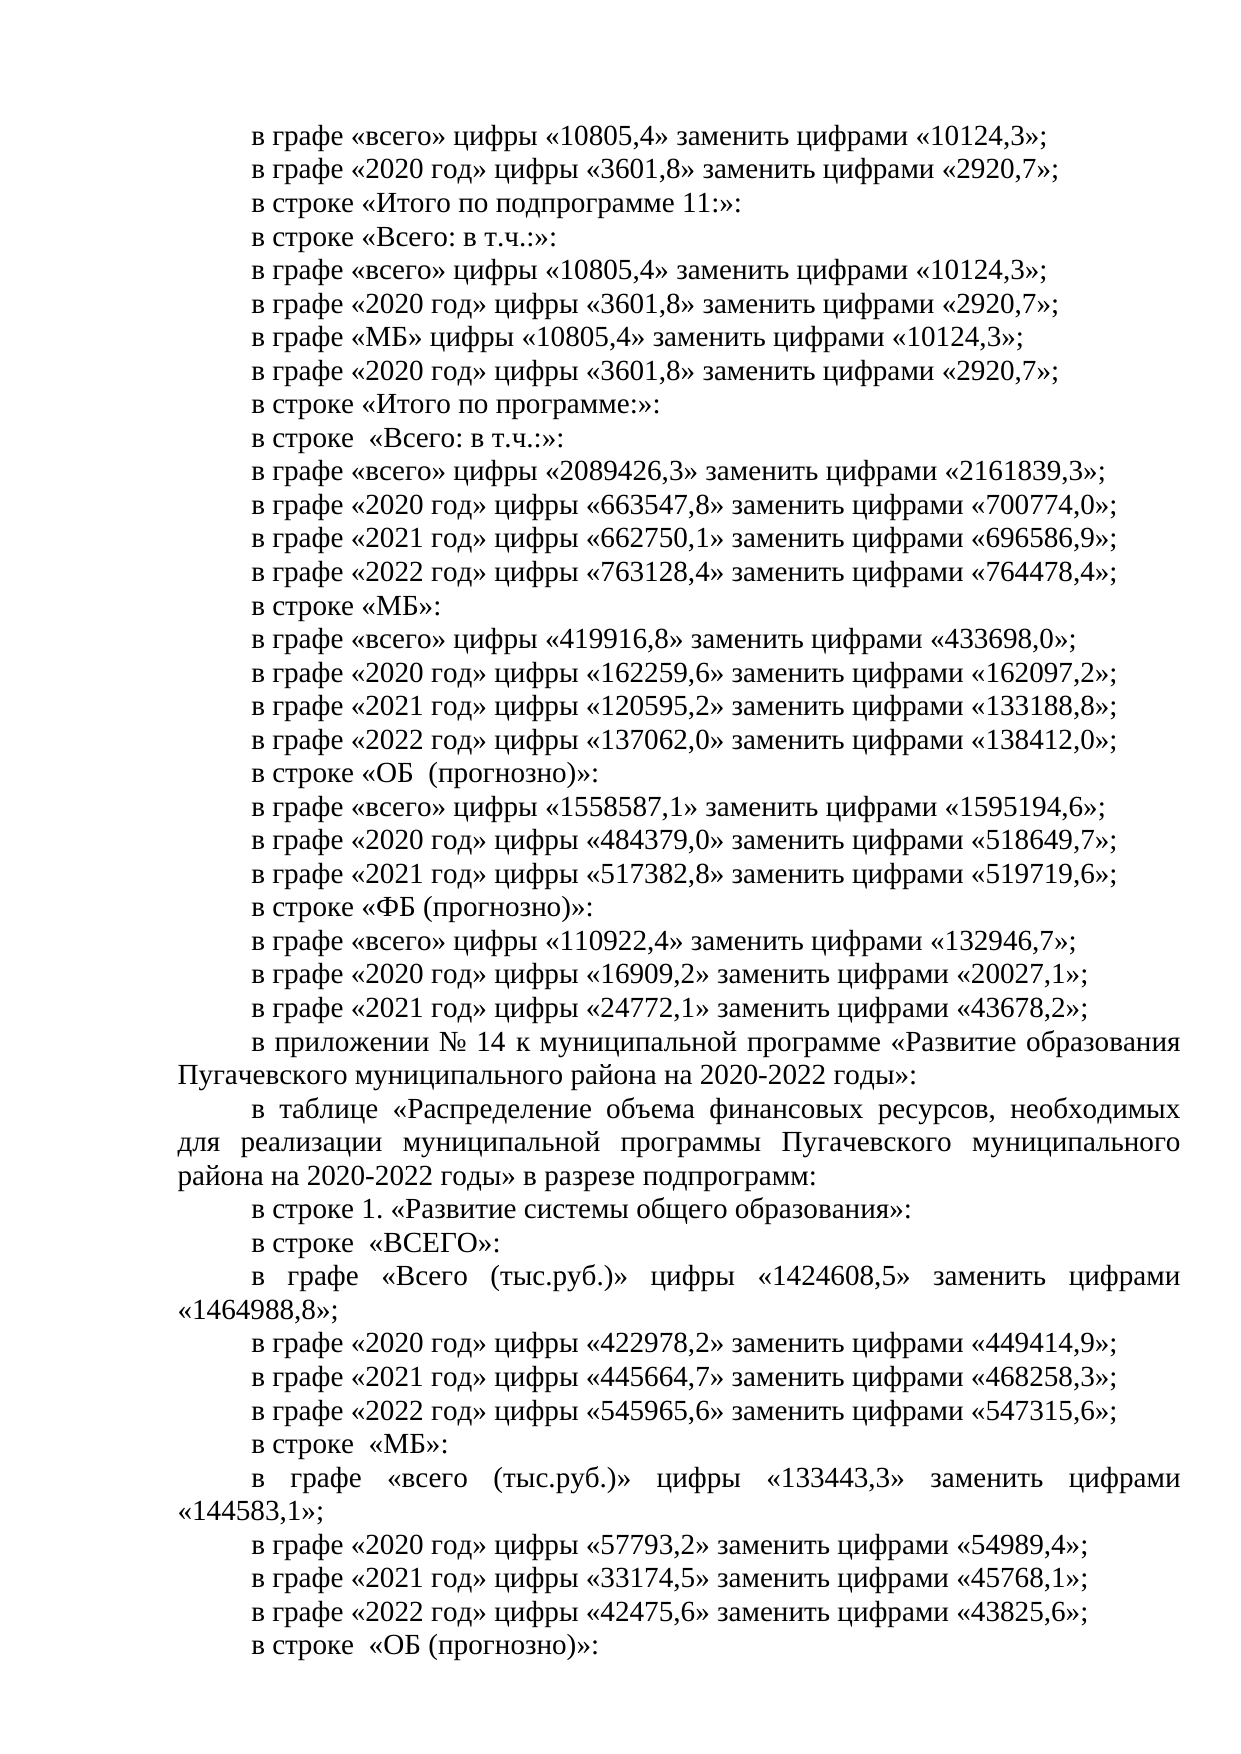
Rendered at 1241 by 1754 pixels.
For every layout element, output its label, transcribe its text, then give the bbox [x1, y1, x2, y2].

text в таблице «Распределение объема финансовых ресурсов, необходимых для реализации муниципальной программы Пугачевского муниципального района на 2020-2022 годы» в разрезе подпрограмм: [177, 1091, 1181, 1191]
text в графе «2020 год» цифры «57793,2» заменить цифрами «54989,4»; [177, 1527, 1181, 1560]
text в графе «всего» цифры «1558587,1» заменить цифрами «1595194,6»; [177, 789, 1181, 822]
text в графе «2020 год» цифры «422978,2» заменить цифрами «449414,9»; [177, 1326, 1181, 1359]
text в строке «Всего: в т.ч.:»: [177, 420, 1181, 453]
text в строке «ОБ (прогнозно)»: [177, 755, 1181, 789]
text в графе «всего» цифры «10805,4» заменить цифрами «10124,3»; [177, 252, 1181, 286]
text в графе «2021 год» цифры «662750,1» заменить цифрами «696586,9»; [177, 521, 1181, 554]
text в графе «Всего (тыс.руб.)» цифры «1424608,5» заменить цифрами «1464988,8»; [177, 1258, 1181, 1326]
text в строке «ВСЕГО»: [177, 1225, 1181, 1258]
text в графе «2020 год» цифры «162259,6» заменить цифрами «162097,2»; [177, 655, 1181, 688]
text в графе «2022 год» цифры «763128,4» заменить цифрами «764478,4»; [177, 554, 1181, 588]
text в строке «ФБ (прогнозно)»: [177, 889, 1181, 923]
text в графе «2020 год» цифры «16909,2» заменить цифрами «20027,1»; [177, 957, 1181, 990]
text в строке «МБ»: [177, 588, 1181, 621]
text в строке «МБ»: [177, 1426, 1181, 1460]
text в графе «2021 год» цифры «24772,1» заменить цифрами «43678,2»; [177, 990, 1181, 1024]
text в строке «Всего: в т.ч.:»: [177, 219, 1181, 252]
text в строке «ОБ (прогнозно)»: [177, 1627, 1181, 1661]
text в графе «2021 год» цифры «517382,8» заменить цифрами «519719,6»; [177, 856, 1181, 889]
text в графе «2022 год» цифры «137062,0» заменить цифрами «138412,0»; [177, 722, 1181, 755]
text в графе «2020 год» цифры «3601,8» заменить цифрами «2920,7»; [177, 353, 1181, 386]
text в графе «всего» цифры «419916,8» заменить цифрами «433698,0»; [177, 621, 1181, 655]
text в графе «2020 год» цифры «663547,8» заменить цифрами «700774,0»; [177, 487, 1181, 521]
text в строке «Итого по программе:»: [177, 386, 1181, 420]
text в графе «всего» цифры «110922,4» заменить цифрами «132946,7»; [177, 923, 1181, 957]
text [177, 152, 1181, 185]
text в графе «всего (тыс.руб.)» цифры «133443,3» заменить цифрами «144583,1»; [177, 1460, 1181, 1527]
text в графе «2021 год» цифры «120595,2» заменить цифрами «133188,8»; [177, 688, 1181, 722]
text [177, 118, 1181, 152]
text в графе «2022 год» цифры «545965,6» заменить цифрами «547315,6»; [177, 1393, 1181, 1426]
text в строке 1. «Развитие системы общего образования»: [177, 1191, 1181, 1225]
text в графе «2020 год» цифры «484379,0» заменить цифрами «518649,7»; [177, 822, 1181, 856]
text в графе «2021 год» цифры «33174,5» заменить цифрами «45768,1»; [177, 1560, 1181, 1594]
text в графе «2022 год» цифры «42475,6» заменить цифрами «43825,6»; [177, 1594, 1181, 1627]
text в графе «2020 год» цифры «3601,8» заменить цифрами «2920,7»; [177, 286, 1181, 319]
text в приложении № 14 к муниципальной программе «Развитие образования Пугачевского муниципального района на 2020-2022 годы»: [177, 1024, 1181, 1091]
text в строке «Итого по подпрограмме 11:»: [177, 185, 1181, 219]
text в графе «2021 год» цифры «445664,7» заменить цифрами «468258,3»; [177, 1359, 1181, 1393]
text в графе «МБ» цифры «10805,4» заменить цифрами «10124,3»; [177, 319, 1181, 353]
text в графе «всего» цифры «2089426,3» заменить цифрами «2161839,3»; [177, 453, 1181, 487]
